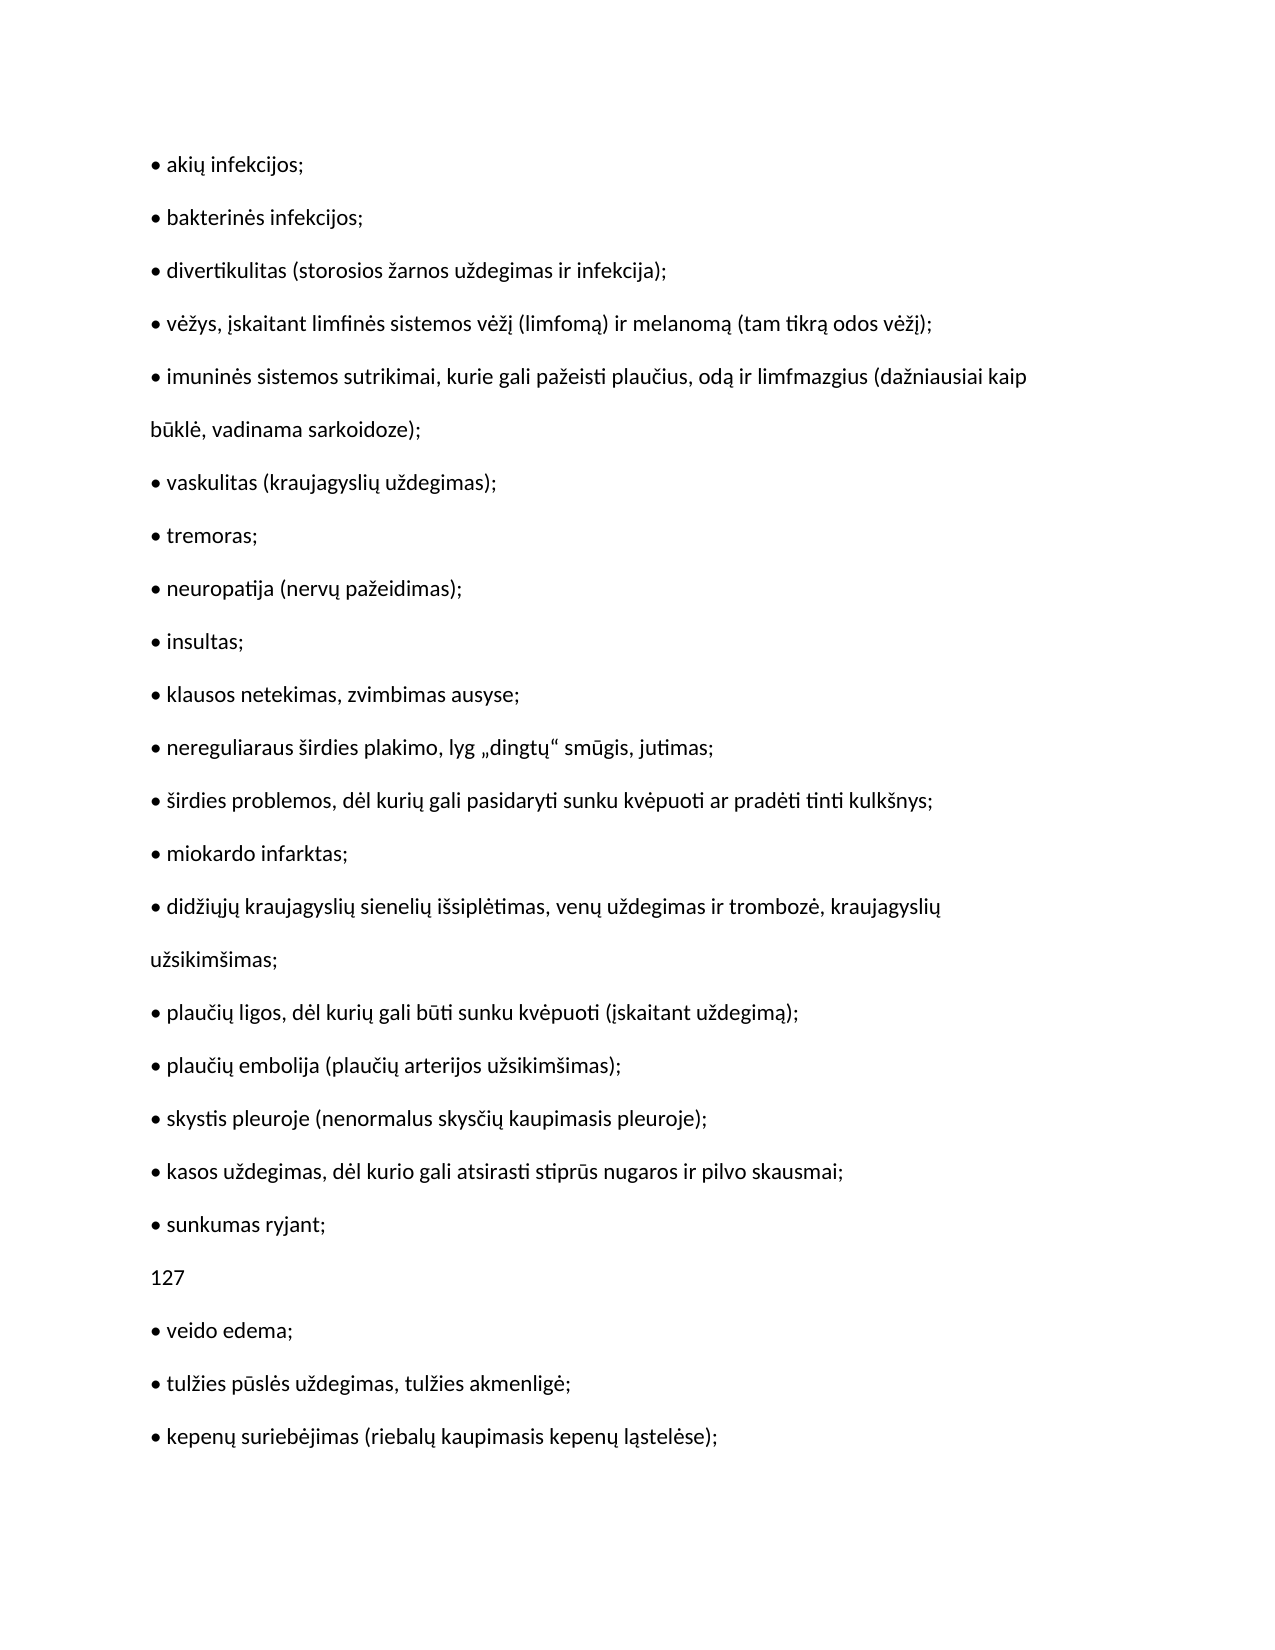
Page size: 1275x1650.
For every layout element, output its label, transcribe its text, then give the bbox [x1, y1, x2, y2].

text 127 [150, 1263, 1125, 1291]
text • imuninės sistemos sutrikimai, kurie gali pažeisti plaučius, odą ir limfmazgius (dažniausiai kaip [150, 362, 1125, 390]
text • plaučių ligos, dėl kurių gali būti sunku kvėpuoti (įskaitant uždegimą); [150, 998, 1125, 1026]
text • akių infekcijos; [150, 150, 1125, 178]
text • nereguliaraus širdies plakimo, lyg „dingtų“ smūgis, jutimas; [150, 733, 1125, 761]
text • kasos uždegimas, dėl kurio gali atsirasti stiprūs nugaros ir pilvo skausmai; [150, 1157, 1125, 1185]
text • insultas; [150, 627, 1125, 655]
text būklė, vadinama sarkoidoze); [150, 415, 1125, 443]
text • vėžys, įskaitant limfinės sistemos vėžį (limfomą) ir melanomą (tam tikrą odos vėžį); [150, 309, 1125, 337]
text • didžiųjų kraujagyslių sienelių išsiplėtimas, venų uždegimas ir trombozė, kraujagyslių [150, 892, 1125, 920]
text • plaučių embolija (plaučių arterijos užsikimšimas); [150, 1051, 1125, 1079]
text • neuropatija (nervų pažeidimas); [150, 574, 1125, 602]
text • vaskulitas (kraujagyslių uždegimas); [150, 468, 1125, 496]
text • klausos netekimas, zvimbimas ausyse; [150, 680, 1125, 708]
text užsikimšimas; [150, 945, 1125, 973]
text • tremoras; [150, 521, 1125, 549]
text • tulžies pūslės uždegimas, tulžies akmenligė; [150, 1369, 1125, 1397]
text • divertikulitas (storosios žarnos uždegimas ir infekcija); [150, 256, 1125, 284]
text • skystis pleuroje (nenormalus skysčių kaupimasis pleuroje); [150, 1104, 1125, 1132]
text • sunkumas ryjant; [150, 1210, 1125, 1238]
text • miokardo infarktas; [150, 839, 1125, 867]
text • širdies problemos, dėl kurių gali pasidaryti sunku kvėpuoti ar pradėti tinti kulkšnys; [150, 786, 1125, 814]
text • bakterinės infekcijos; [150, 203, 1125, 231]
text • kepenų suriebėjimas (riebalų kaupimasis kepenų ląstelėse); [150, 1422, 1125, 1451]
text • veido edema; [150, 1316, 1125, 1344]
